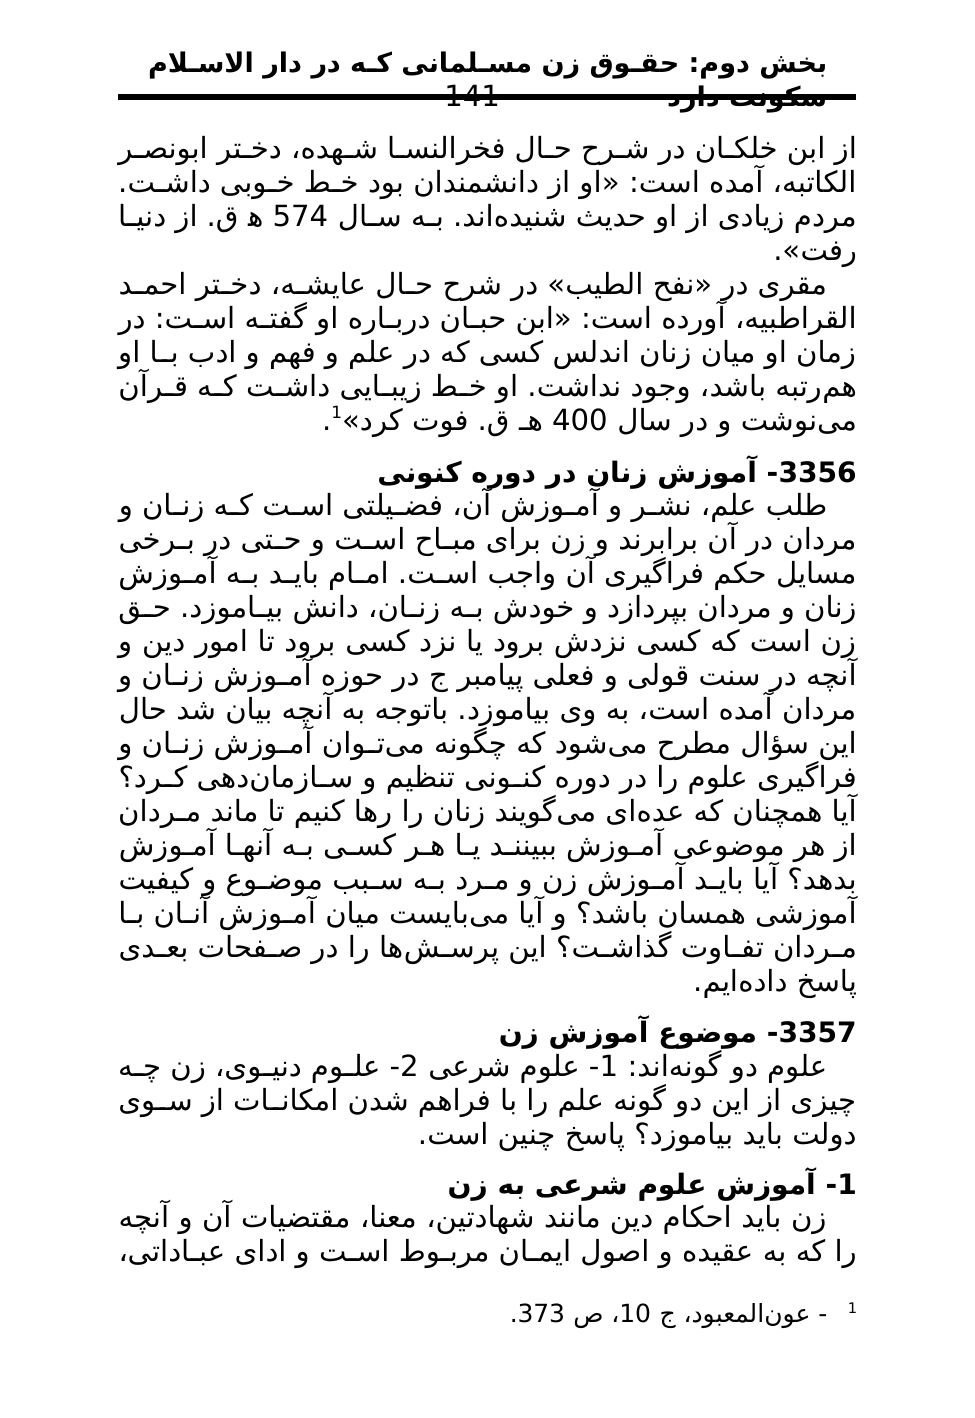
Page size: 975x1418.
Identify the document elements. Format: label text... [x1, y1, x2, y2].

text علوم دو گونه‌اند: 1- علوم شرعی 2- علوم دنیوی، زن چه چیزی از این دو گونه علم را با فراهم شدن امکانات از سوی دولت باید بیاموزد؟ پاسخ چنین است. [118, 1049, 857, 1151]
text 3356- آموزش زنان در دوره کنونی [118, 456, 857, 489]
text طلب علم، نشر و آموزش آن، فضیلتی است که زنان و مردان در آن برابرند و زن برای مباح است و حتی در برخی مسایل حکم فراگیری آن واجب است. امام باید به آموزش زنان و مردان بپردازد و خودش به زنان، دانش بیاموزد. حق زن است که کسی نزدش برود یا نزد کسی برود تا امور دین و آنچه در سنت قولی و فعلی پیامبر ج در حوزه آموزش زنان و مردان آمده است، به وی بیاموزد. باتوجه به آنچه بیان شد حال این سؤال مطرح می‌شود که چگونه می‌توان آموزش زنان و فراگیری علوم را در دوره کنونی تنظیم و سازمان‌دهی کرد؟ آیا همچنان که عده‌ای می‌گویند زنان را رها کنیم تا ماند مردان از هر موضوعی آموزش ببینند یا هر کسی به آنها آموزش بدهد؟ آیا باید آموزش زن و مرد به سبب موضوع و کیفیت آموزشی همسان باشد؟ و آیا می‌بایست میان آموزش آنان با مردان تفاوت گذاشت؟ این پرسش‌ها را در صفحات بعدی پاسخ داده‌ایم. [118, 489, 857, 998]
text 3357- موضوع آموزش زن [118, 1017, 857, 1049]
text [118, 1200, 857, 1268]
text مقری در «نفح الطیب» در شرح حال عایشه، دختر احمد القراطبیه، آورده است: «ابن حبان درباره او گفته است: در زمان او میان زنان اندلس کسی که در علم و فهم و ادب با او هم‌رتبه باشد، وجود نداشت. او خط زیبایی داشت که قرآن می‌نوشت و در سال 400 هـ‍ ق. فوت کرد». [118, 267, 857, 437]
text 1- آموزش علوم شرعی به زن [118, 1170, 857, 1200]
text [118, 132, 857, 267]
